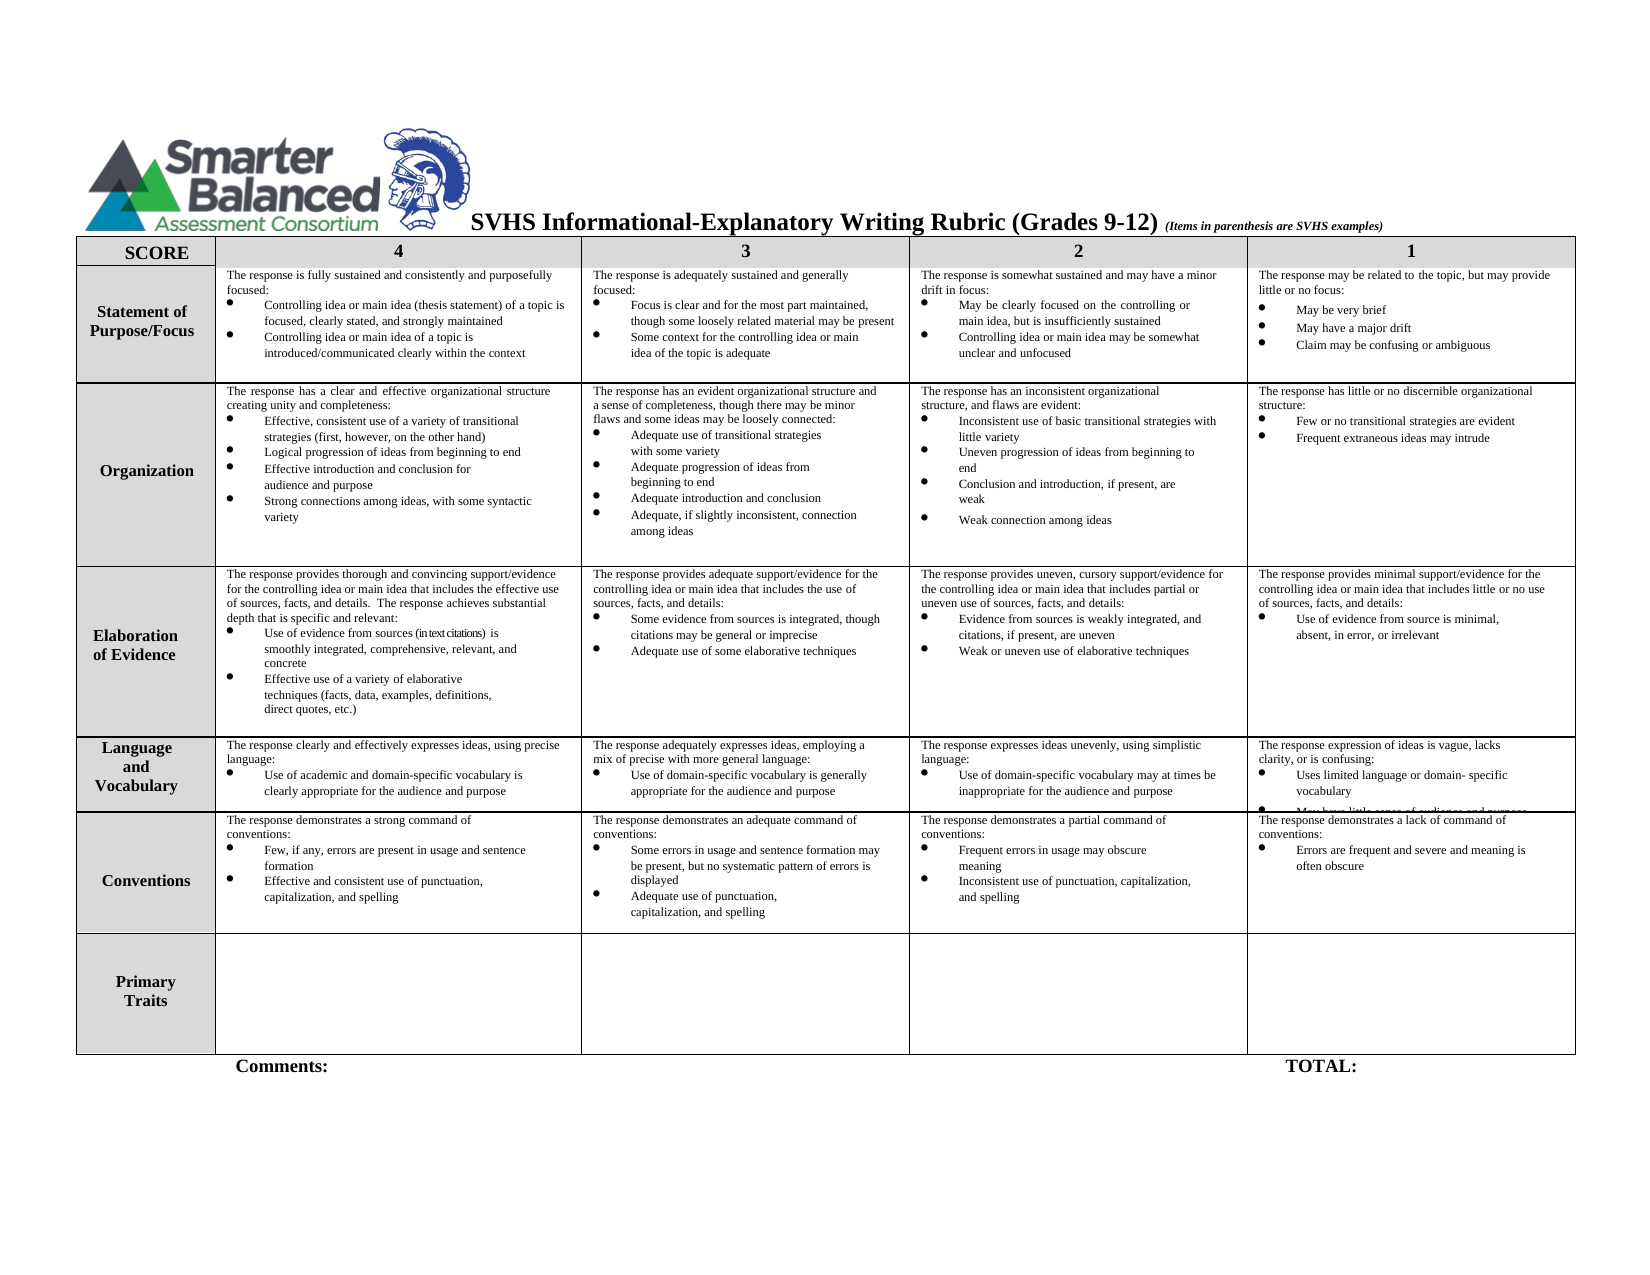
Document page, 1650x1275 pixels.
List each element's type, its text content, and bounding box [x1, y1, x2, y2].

table_cell The response has little or no discernible organizational structure: Few or no transitional strategies are evident Frequent extraneous ideas may intrude [1248, 384, 1575, 566]
table_cell The response has an inconsistent organizational structure, and flaws are evident: Inconsistent use of basic transitional strategies with little variety Uneven progression of ideas from beginning to end Conclusion and introduction, if present, are weak Weak connection among ideas [910, 384, 1247, 566]
table_cell The response provides uneven, cursory support/evidence for the controlling idea or main idea that includes partial or uneven use of sources, facts, and details: Evidence from sources is weakly integrated, and citations, if present, are uneven Weak or uneven use of elaborative techniques [910, 567, 1247, 736]
table_cell The response may be related to the topic, but may provide little or no focus: May be very brief May have a major drift Claim may be confusing or ambiguous [1248, 268, 1575, 382]
table_cell The response demonstrates a strong command of conventions: Few, if any, errors are present in usage and sentence formation Effective and consistent use of punctuation, capitalization, and spelling [216, 813, 581, 932]
table_cell The response provides minimal support/evidence for the controlling idea or main idea that includes little or no use of sources, facts, and details: Use of evidence from source is minimal, absent, in error, or irrelevant [1248, 567, 1575, 736]
table_cell [1248, 934, 1575, 1053]
table_header 1 [1248, 237, 1575, 265]
picture [85, 122, 471, 231]
table_cell [582, 934, 909, 1053]
table_header 2 [910, 237, 1247, 265]
table_cell Primary Traits [77, 934, 215, 1053]
table_cell The response demonstrates a partial command of conventions: Frequent errors in usage may obscure meaning Inconsistent use of punctuation, capitalization, and spelling [910, 813, 1247, 932]
table_header 4 [216, 237, 581, 265]
table_header SCORE [77, 237, 215, 265]
table_cell The response expression of ideas is vague, lacks clarity, or is confusing: Uses limited language or domain- specific vocabulary May have little sense of audience and purpose [1248, 738, 1575, 811]
table_cell The response demonstrates a lack of command of conventions: Errors are frequent and severe and meaning is often obscure [1248, 813, 1575, 932]
table_cell Organization [77, 384, 215, 566]
table_cell Language and Vocabulary [77, 738, 215, 811]
table_cell The response has an evident organizational structure and a sense of completeness, though there may be minor flaws and some ideas may be loosely connected: Adequate use of transitional strategies with some variety Adequate progression of ideas from beginning to end Adequate introduction and conclusion Adequate, if slightly inconsistent, connection among ideas [582, 384, 909, 566]
table_cell The response is fully sustained and consistently and purposefully focused: Controlling idea or main idea (thesis statement) of a topic is focused, clearly stated, and strongly maintained Controlling idea or main idea of a topic is introduced/communicated clearly within the context [216, 268, 581, 382]
table_cell [216, 934, 581, 1053]
table_cell The response demonstrates an adequate command of conventions: Some errors in usage and sentence formation may be present, but no systematic pattern of errors is displayed Adequate use of punctuation, capitalization, and spelling [582, 813, 909, 932]
table_cell The response is adequately sustained and generally focused: Focus is clear and for the most part maintained, though some loosely related material may be present Some context for the controlling idea or main idea of the topic is adequate [582, 268, 909, 382]
table_cell The response expresses ideas unevenly, using simplistic language: Use of domain-specific vocabulary may at times be inappropriate for the audience and purpose [910, 738, 1247, 811]
table_cell The response clearly and effectively expresses ideas, using precise language: Use of academic and domain-specific vocabulary is clearly appropriate for the audience and purpose [216, 738, 581, 811]
text SVHS Informational-Explanatory Writing Rubric (Grades 9-12) (Items in parenthesis are SVHS examples) [85, 123, 1576, 236]
table_cell The response has a clear and effective organizational structure creating unity and completeness: Effective, consistent use of a variety of transitional strategies (first, however, on the other hand) Logical progression of ideas from beginning to end Effective introduction and conclusion for audience and purpose Strong connections among ideas, with some syntactic variety [216, 384, 581, 566]
table_cell [910, 934, 1247, 1053]
table_header 3 [582, 237, 909, 265]
text Comments: TOTAL: [235, 1055, 1414, 1076]
table_cell The response provides thorough and convincing support/evidence for the controlling idea or main idea that includes the effective use of sources, facts, and details. The response achieves substantial depth that is specific and relevant: Use of evidence from sources (in text citations) is smoothly integrated, comprehensive, relevant, and concrete Effective use of a variety of elaborative techniques (facts, data, examples, definitions, direct quotes, etc.) [216, 567, 581, 736]
table_cell The response is somewhat sustained and may have a minor drift in focus: May be clearly focused on the controlling or main idea, but is insufficiently sustained Controlling idea or main idea may be somewhat unclear and unfocused [910, 268, 1247, 382]
table_cell Conventions [77, 813, 215, 932]
table_cell The response provides adequate support/evidence for the controlling idea or main idea that includes the use of sources, facts, and details: Some evidence from sources is integrated, though citations may be general or imprecise Adequate use of some elaborative techniques [582, 567, 909, 736]
table_cell Statement of Purpose/Focus [77, 266, 215, 382]
table_cell The response adequately expresses ideas, employing a mix of precise with more general language: Use of domain-specific vocabulary is generally appropriate for the audience and purpose [582, 738, 909, 811]
table_cell Elaboration of Evidence [77, 567, 215, 736]
